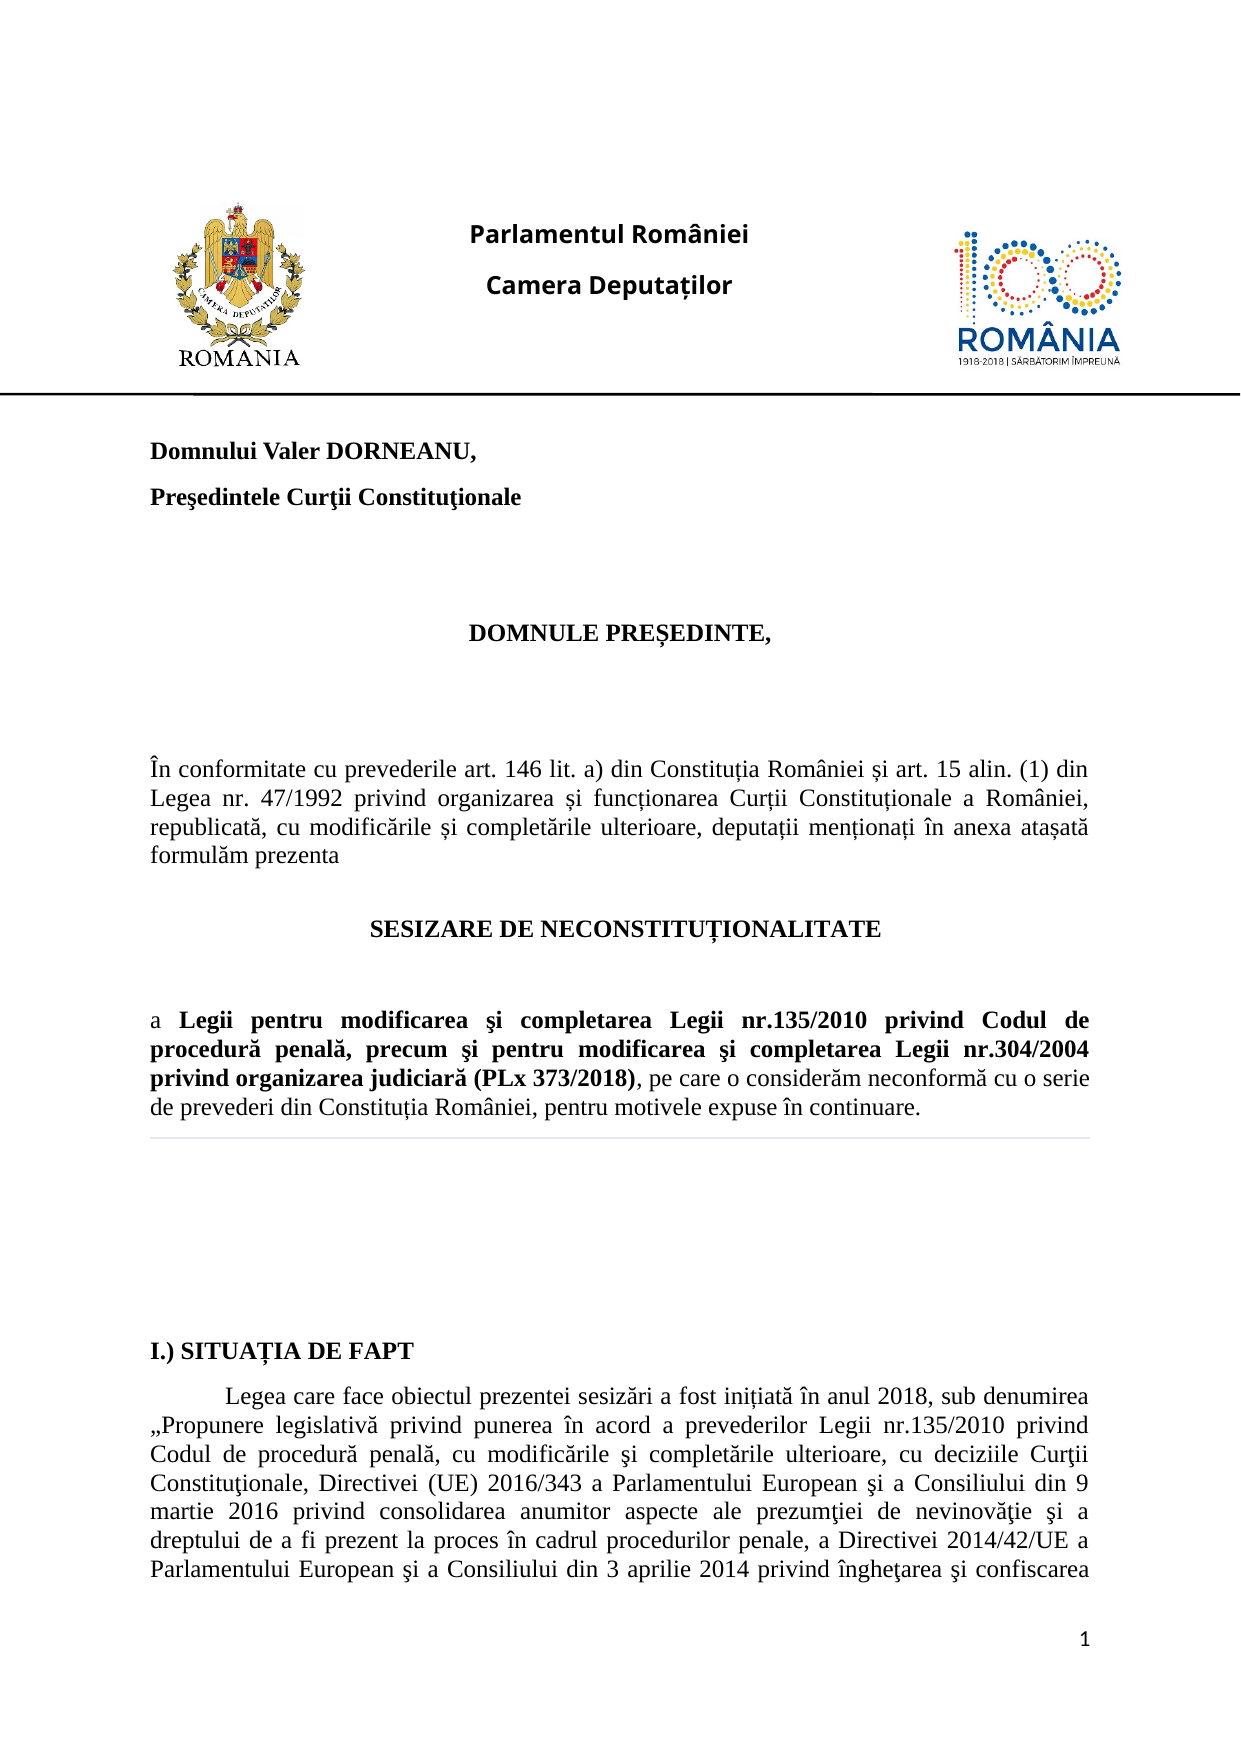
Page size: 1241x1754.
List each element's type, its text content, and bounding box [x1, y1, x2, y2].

text În conformitate cu prevederile art. 146 lit. a) din Constituția României și art. 15 alin. (1) din Legea nr. 47/1992 privind organizarea și funcționarea Curții Constituționale a României, republicată, cu modificările și completările ulterioare, deputații menționați în anexa atașată formulăm prezenta [150, 754, 1090, 869]
text Domnului Valer DORNEANU, [150, 436, 1090, 465]
picture [946, 227, 1125, 373]
text Preşedintele Curţii Constituţionale [150, 482, 1090, 510]
subtitle a Legii pentru modificarea şi completarea Legii nr.135/2010 privind Codul de procedură penală, precum şi pentru modificarea şi completarea Legii nr.304/2004 privind organizarea judiciară (PLx 373/2018), pe care o considerăm neconformă cu o serie de prevederi din Constituția României, pentru motivele expuse în continuare. [150, 1063, 1090, 1137]
table_header [863, 197, 1209, 389]
text I.) SITUAȚIA DE FAPT [150, 1336, 1090, 1365]
table_header [150, 197, 326, 389]
table_header SESIZARE DE NECONSTITUȚIONALITATE [161, 915, 1090, 960]
text DOMNULE PREȘEDINTE, [150, 618, 1090, 647]
picture [169, 202, 306, 367]
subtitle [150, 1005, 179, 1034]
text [150, 1381, 1090, 1583]
table_header Parlamentul României Camera Deputaţilor [326, 197, 862, 389]
